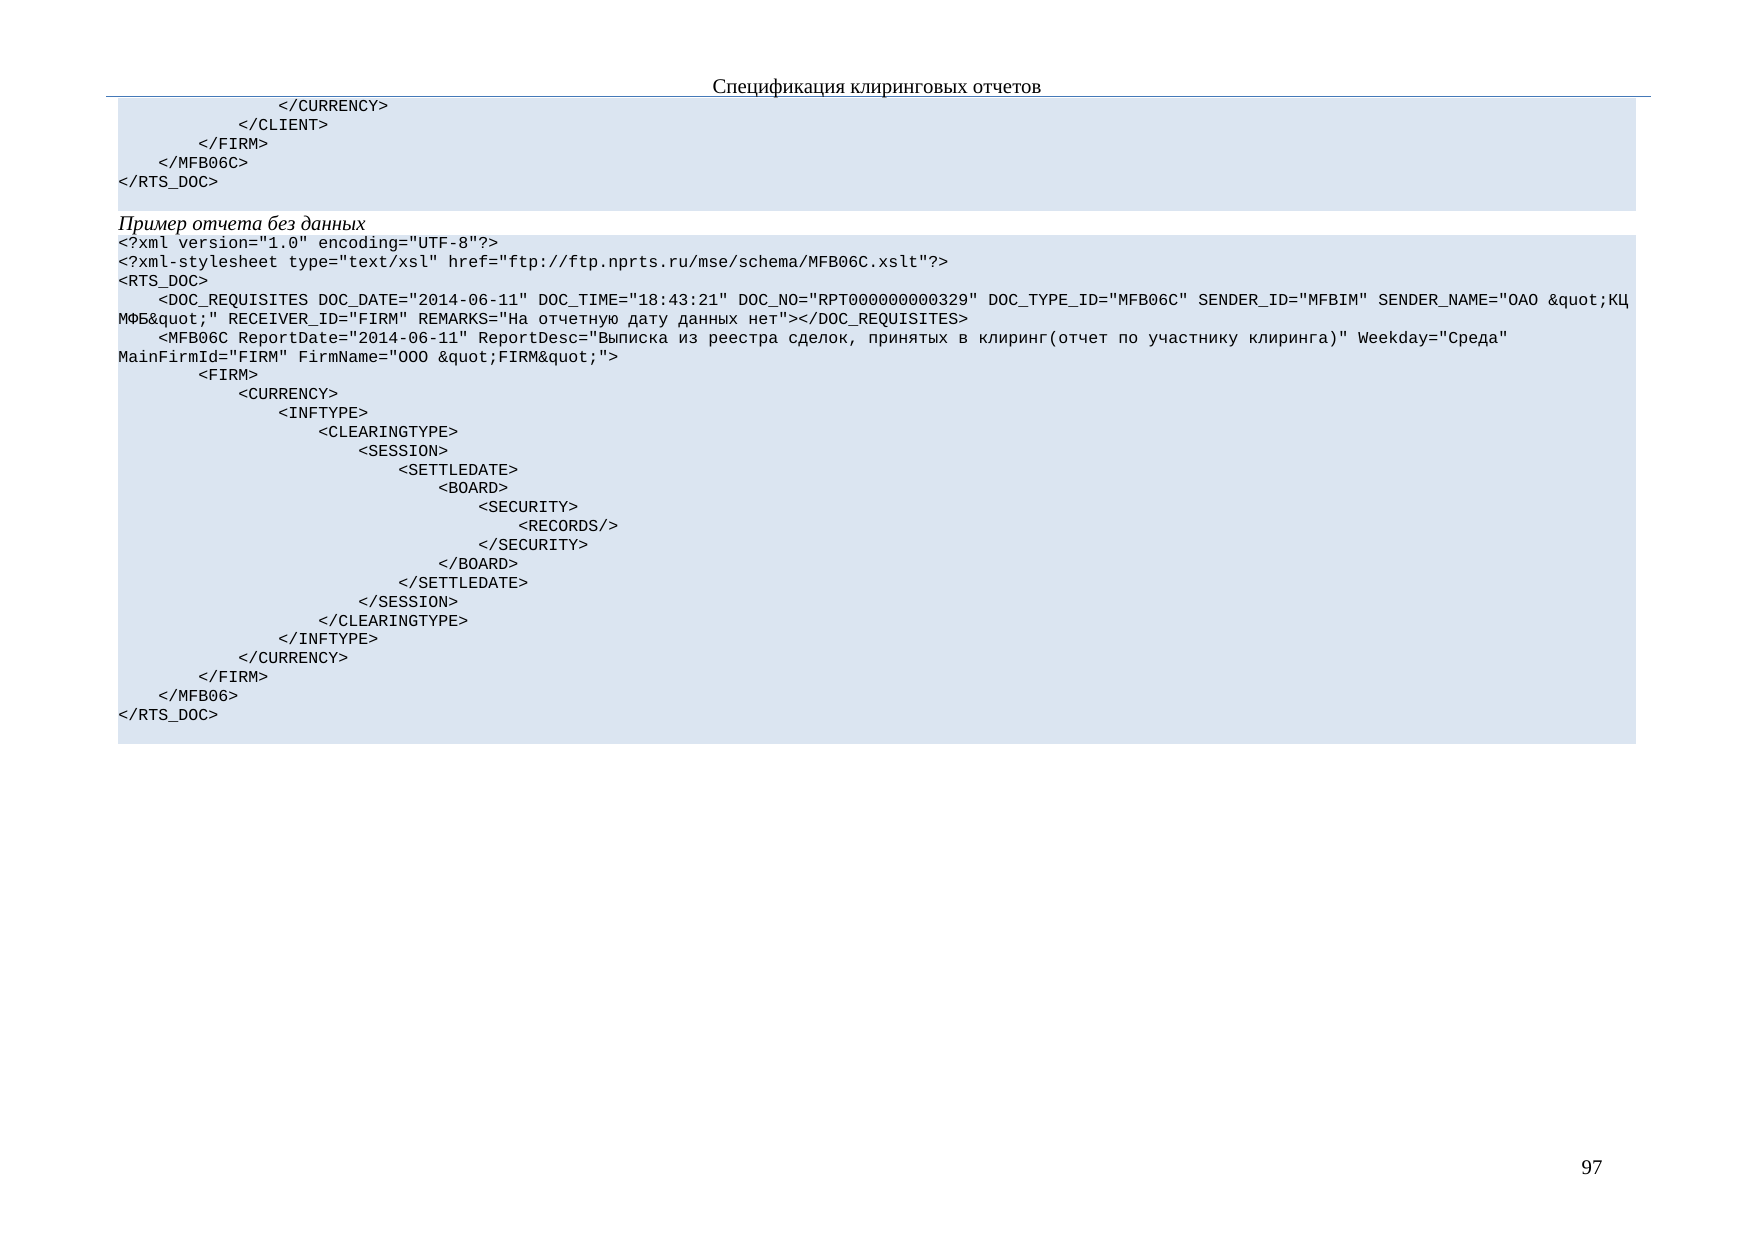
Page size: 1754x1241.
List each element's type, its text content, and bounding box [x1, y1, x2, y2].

text </CURRENCY> [118, 650, 1636, 669]
text </BOARD> [118, 556, 1636, 574]
text </RTS_DOC> [118, 706, 1636, 725]
text </SECURITY> [118, 537, 1636, 556]
text <INFTYPE> [118, 405, 1636, 423]
text </SETTLEDATE> [118, 574, 1636, 593]
text </SESSION> [118, 593, 1636, 612]
text <DOC_REQUISITES DOC_DATE="2014-06-11" DOC_TIME="18:43:21" DOC_NO="RPT000000000329" DOC_TYPE_ID="MFB06C" SENDER_ID="MFBIM" SENDER_NAME="ОАО &quot;КЦ МФБ&quot;" RECEIVER_ID="FIRM" REMARKS="На отчетную дату данных нет"></DOC_REQUISITES> [118, 292, 1636, 329]
text <RECORDS/> [118, 518, 1636, 537]
text </MFB06> [118, 687, 1636, 706]
text <?xml version="1.0" encoding="UTF-8"?> [118, 235, 1636, 254]
text <CURRENCY> [118, 386, 1636, 405]
text </FIRM> [118, 136, 1636, 154]
text <?xml-stylesheet type="text/xsl" href="ftp://ftp.nprts.ru/mse/schema/MFB06C.xslt"?> [118, 254, 1636, 273]
text </RTS_DOC> [118, 173, 1636, 192]
text </MFB06C> [118, 154, 1636, 173]
text <SESSION> [118, 442, 1636, 461]
text </INFTYPE> [118, 631, 1636, 650]
text <FIRM> [118, 367, 1636, 386]
text <RTS_DOC> [118, 273, 1636, 292]
text <SECURITY> [118, 499, 1636, 518]
text </CLIENT> [118, 117, 1636, 136]
text </CLEARINGTYPE> [118, 612, 1636, 631]
text </FIRM> [118, 669, 1636, 687]
text <CLEARINGTYPE> [118, 423, 1636, 442]
text Пример отчета без данных [118, 211, 1636, 235]
text <SETTLEDATE> [118, 461, 1636, 480]
text <BOARD> [118, 480, 1636, 499]
text <MFB06C ReportDate="2014-06-11" ReportDesc="Выписка из реестра сделок, принятых в клиринг(отчет по участнику клиринга)" Weekday="Среда" MainFirmId="FIRM" FirmName="ООО &quot;FIRM&quot;"> [118, 329, 1636, 367]
text </CURRENCY> [118, 98, 1636, 117]
